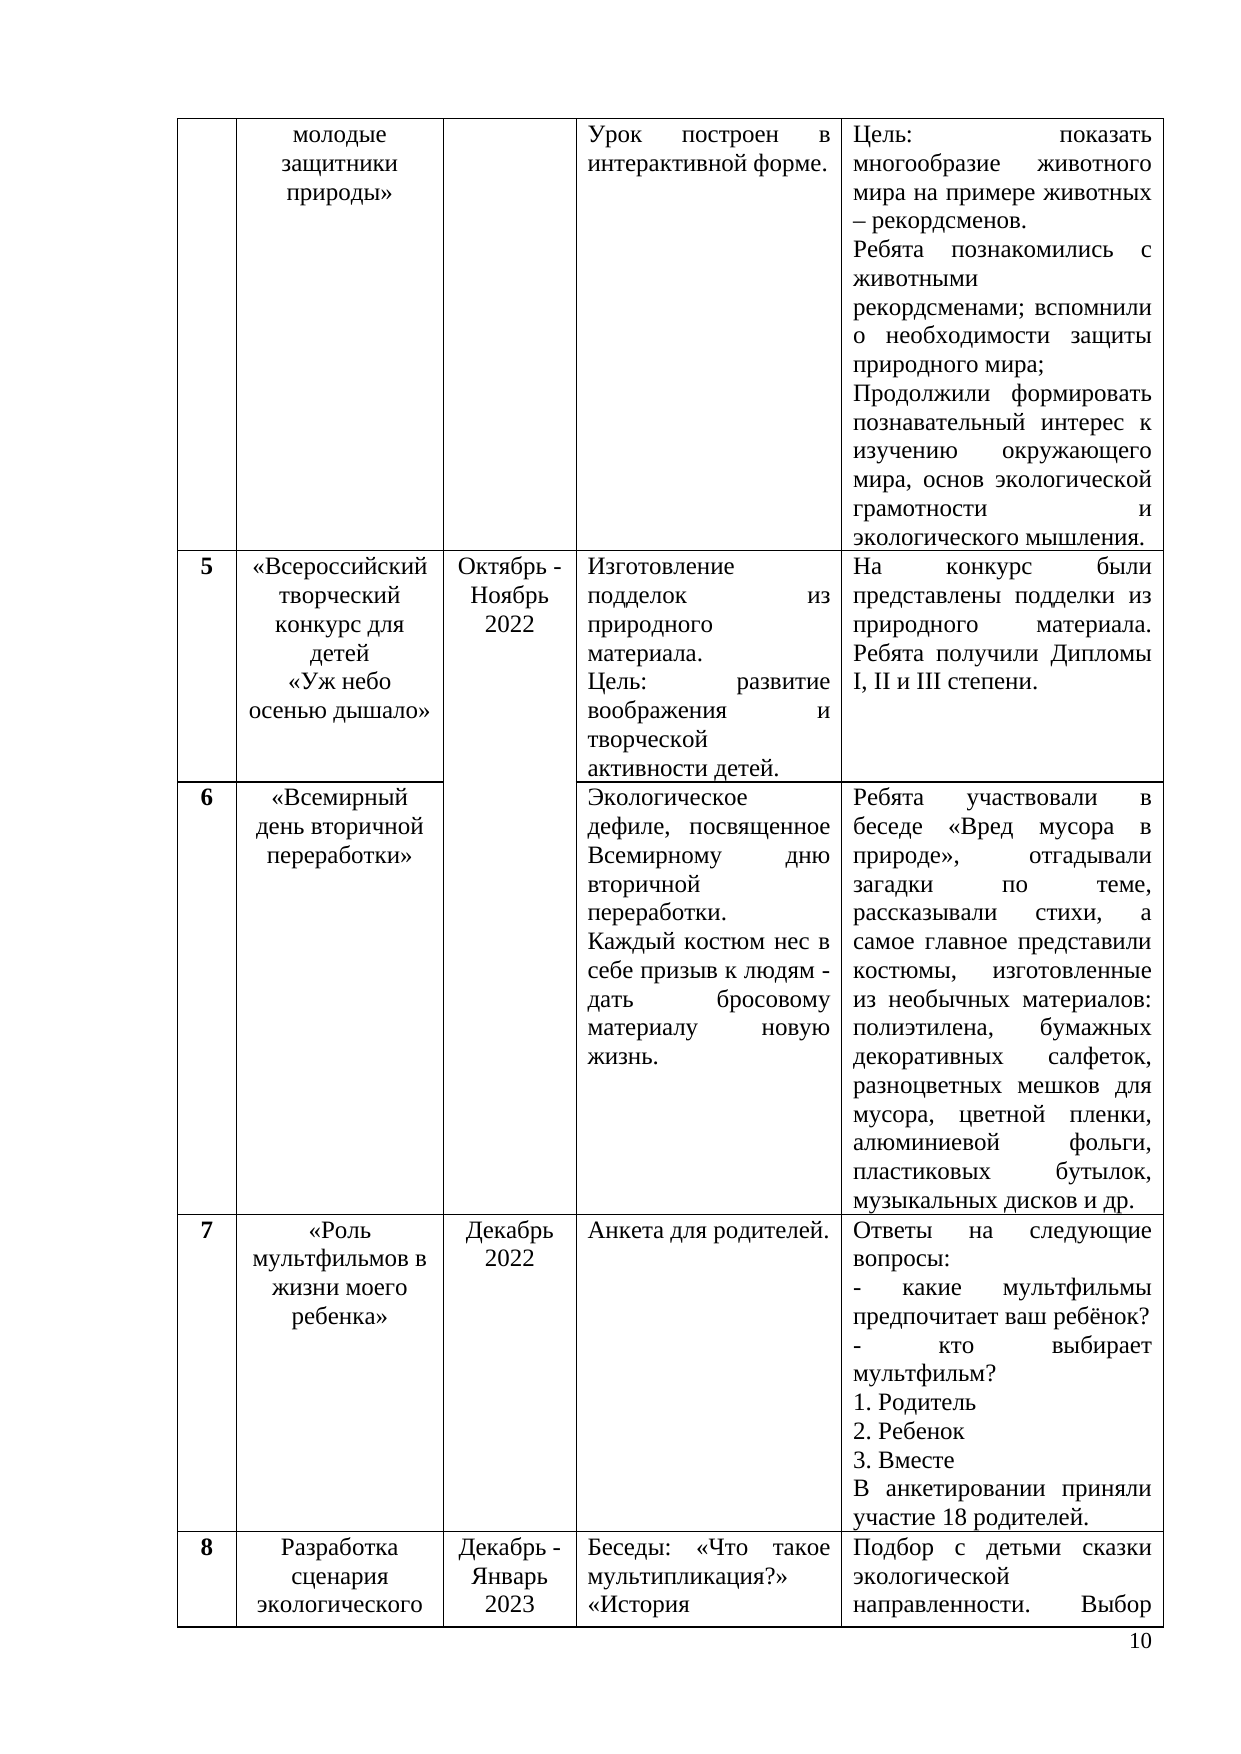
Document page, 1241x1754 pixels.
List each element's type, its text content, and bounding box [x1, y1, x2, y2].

table_cell Экологическое дефиле, посвященное Всемирному дню вторичной переработки. Каждый костюм нес в себе призыв к людям - дать бросовому материалу новую жизнь. [577, 783, 841, 1214]
table_cell «Всемирный день вторичной переработки» [237, 783, 443, 1214]
table_cell 7 [178, 1215, 236, 1531]
table_cell На конкурс были представлены подделки из природного материала. Ребята получили Дипломы I, II и III степени. [842, 551, 1163, 781]
table_cell Октябрь - Ноябрь 2022 [444, 551, 576, 1214]
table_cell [842, 1532, 1163, 1626]
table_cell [237, 119, 443, 550]
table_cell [577, 119, 841, 550]
table_cell Изготовление подделок из природного материала. Цель: развитие воображения и творческой активности детей. [577, 551, 841, 781]
table_cell Ответы на следующие вопросы: - какие мультфильмы предпочитает ваш ребёнок? - кто выбирает мультфильм? 1. Родитель 2. Ребенок 3. Вместе В анкетировании приняли участие 18 родителей. [842, 1215, 1163, 1531]
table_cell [444, 1532, 576, 1626]
table_cell 5 [178, 551, 236, 781]
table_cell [842, 119, 1163, 550]
table_cell «Роль мультфильмов в жизни моего ребенка» [237, 1215, 443, 1531]
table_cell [577, 1532, 841, 1626]
table_cell 8 [178, 1532, 236, 1626]
table_cell 4 [178, 119, 236, 550]
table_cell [237, 1532, 443, 1626]
table_cell Декабрь 2022 [444, 1215, 576, 1531]
table_cell 6 [178, 783, 236, 1214]
table_cell «Всероссийский творческий конкурс для детей «Уж небо осенью дышало» [237, 551, 443, 781]
table_cell Ребята участвовали в беседе «Вред мусора в природе», отгадывали загадки по теме, рассказывали стихи, а самое главное представили костюмы, изготовленные из необычных материалов: полиэтилена, бумажных декоративных салфеток, разноцветных мешков для мусора, цветной пленки, алюминиевой фольги, пластиковых бутылок, музыкальных дисков и др. [842, 783, 1163, 1214]
table_cell Анкета для родителей. [577, 1215, 841, 1531]
